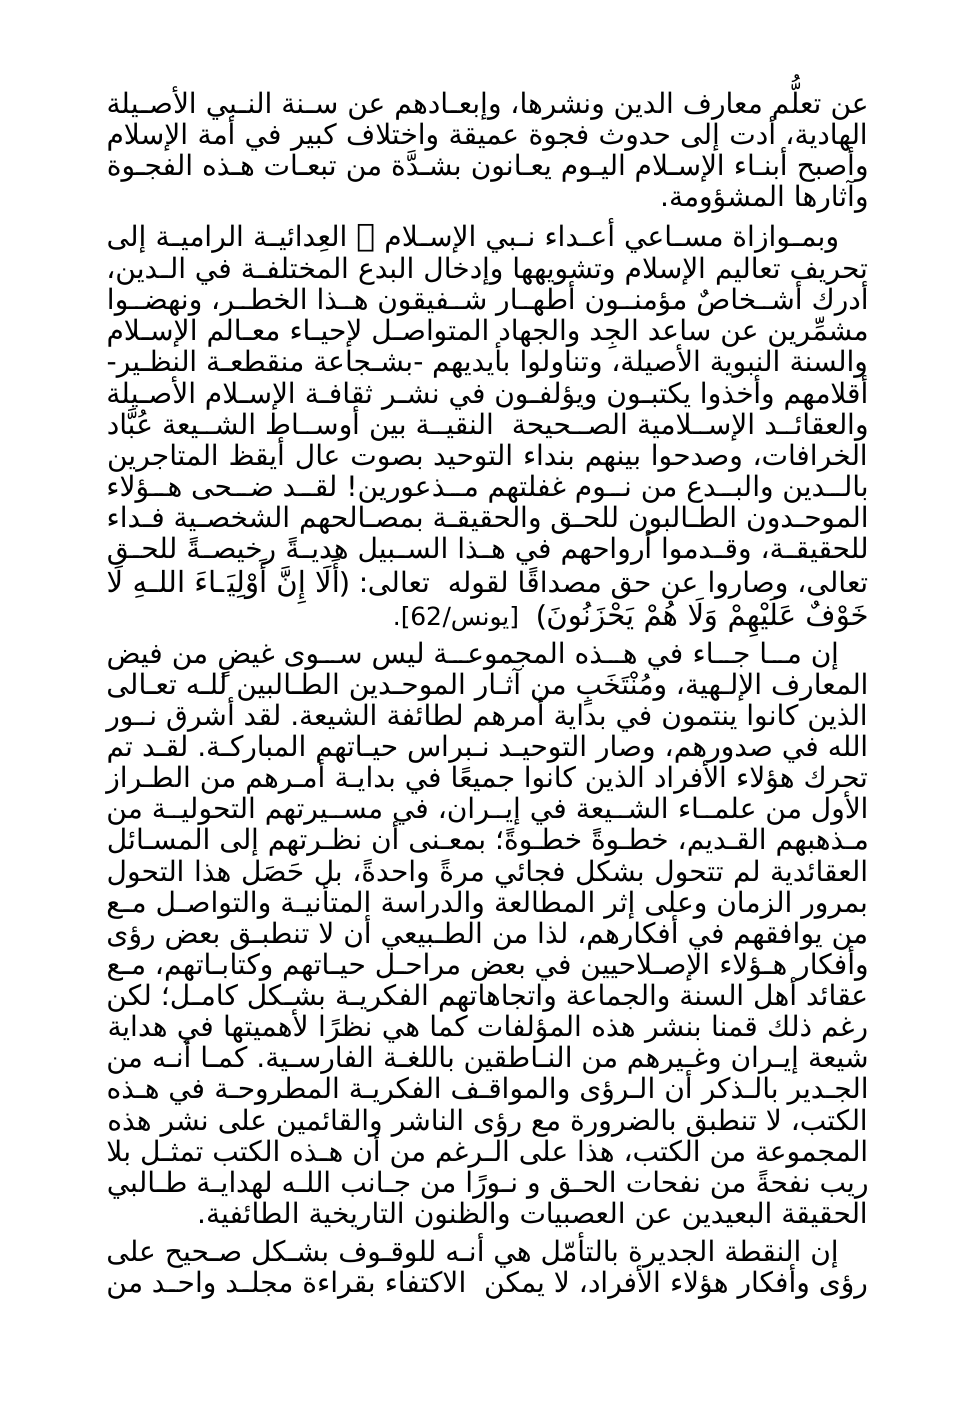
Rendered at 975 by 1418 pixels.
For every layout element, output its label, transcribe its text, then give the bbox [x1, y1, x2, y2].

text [106, 89, 869, 213]
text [106, 1236, 869, 1298]
text إن ما جاء في هذه المجموعة ليس سوى غيضٍ من فيض المعارف الإلـهية، ومُنْتَخَبٍ من آثار الموحدين الطالبين لله تعالى الذين كانوا ينتمون في بداية أمرهم لطائفة الشيعة. لقد أشرق نور الله في صدورهم، وصار التوحيد نبراس حياتهم المباركة. لقد تم تحرك هؤلاء الأفراد الذين كانوا جميعًا في بداية أمرهم من الطراز الأول من علماء الشيعة في إيران، في مسيرتهم التحولية من مذهبهم القديم، خطوةً خطوةً؛ بمعنى أن نظرتهم إلى المسائل العقائدية لم تتحول بشكل فجائي مرةً واحدةً، بل حَصَل هذا التحول بمرور الزمان وعلى إثر المطالعة والدراسة المتأنية والتواصل مع من يوافقهم في أفكارهم، لذا من الطبيعي أن لا تنطبق بعض رؤى وأفكار هؤلاء الإصلاحيين في بعض مراحل حياتهم وكتاباتهم، مع عقائد أهل السنة والجماعة واتجاهاتهم الفكرية بشكل كامل؛ لكن رغم ذلك قمنا بنشر هذه المؤلفات كما هي نظرًا لأهميتها في هداية شيعة إيران وغيرهم من الناطقين باللغة الفارسية. كما أنه من الجدير بالذكر أن الرؤى والمواقف الفكرية المطروحة في هذه الكتب، لا تنطبق بالضرورة مع رؤى الناشر والقائمين على نشر هذه المجموعة من الكتب، هذا على الرغم من أن هذه الكتب تمثل بلا ريب نفحةً من نفحات الحق و نورًا من جانب الله لهداية طالبي الحقيقة البعيدين عن العصبيات والظنون التاريخية الطائفية. [106, 638, 869, 1230]
text وبموازاة مساعي أعداء نبي الإسلام  العِدائية الرامية إلى تحريف تعاليم الإسلام وتشويهها وإدخال البدع المختلفة في الدين، أدرك أشخاصٌ مؤمنون أطهار شفيقون هذا الخطر، ونهضوا مشمِّرين عن ساعد الجِد والجهاد المتواصل لإحياء معالم الإسلام والسنة النبوية الأصيلة، وتناولوا بأيديهم -بشجاعة منقطعة النظير- أقلامهم وأخذوا يكتبون ويؤلفون في نشر ثقافة الإسلام الأصيلة والعقائد الإسلامية الصحيحة النقية بين أوساط الشيعة عُبَّاد الخرافات، وصدحوا بينهم بنداء التوحيد بصوت عال أيقظ المتاجرين بالدين والبدع من نوم غفلتهم مذعورين! لقد ضحى هؤلاء الموحدون الطالبون للحق والحقيقة بمصالحهم الشخصية فداء للحقيقة، وقدموا أرواحهم في هذا السبيل هديةً رخيصةً للحق تعالى، وصاروا عن حق مصداقًا لقوله تعالى: ﴿أَلَا إِنَّ أَوْلِيَاءَ اللهِ لَا خَوْفٌ عَلَيْهِمْ وَلَا هُمْ يَحْزَنُونَ﴾ [يونس/62]. [106, 219, 869, 632]
